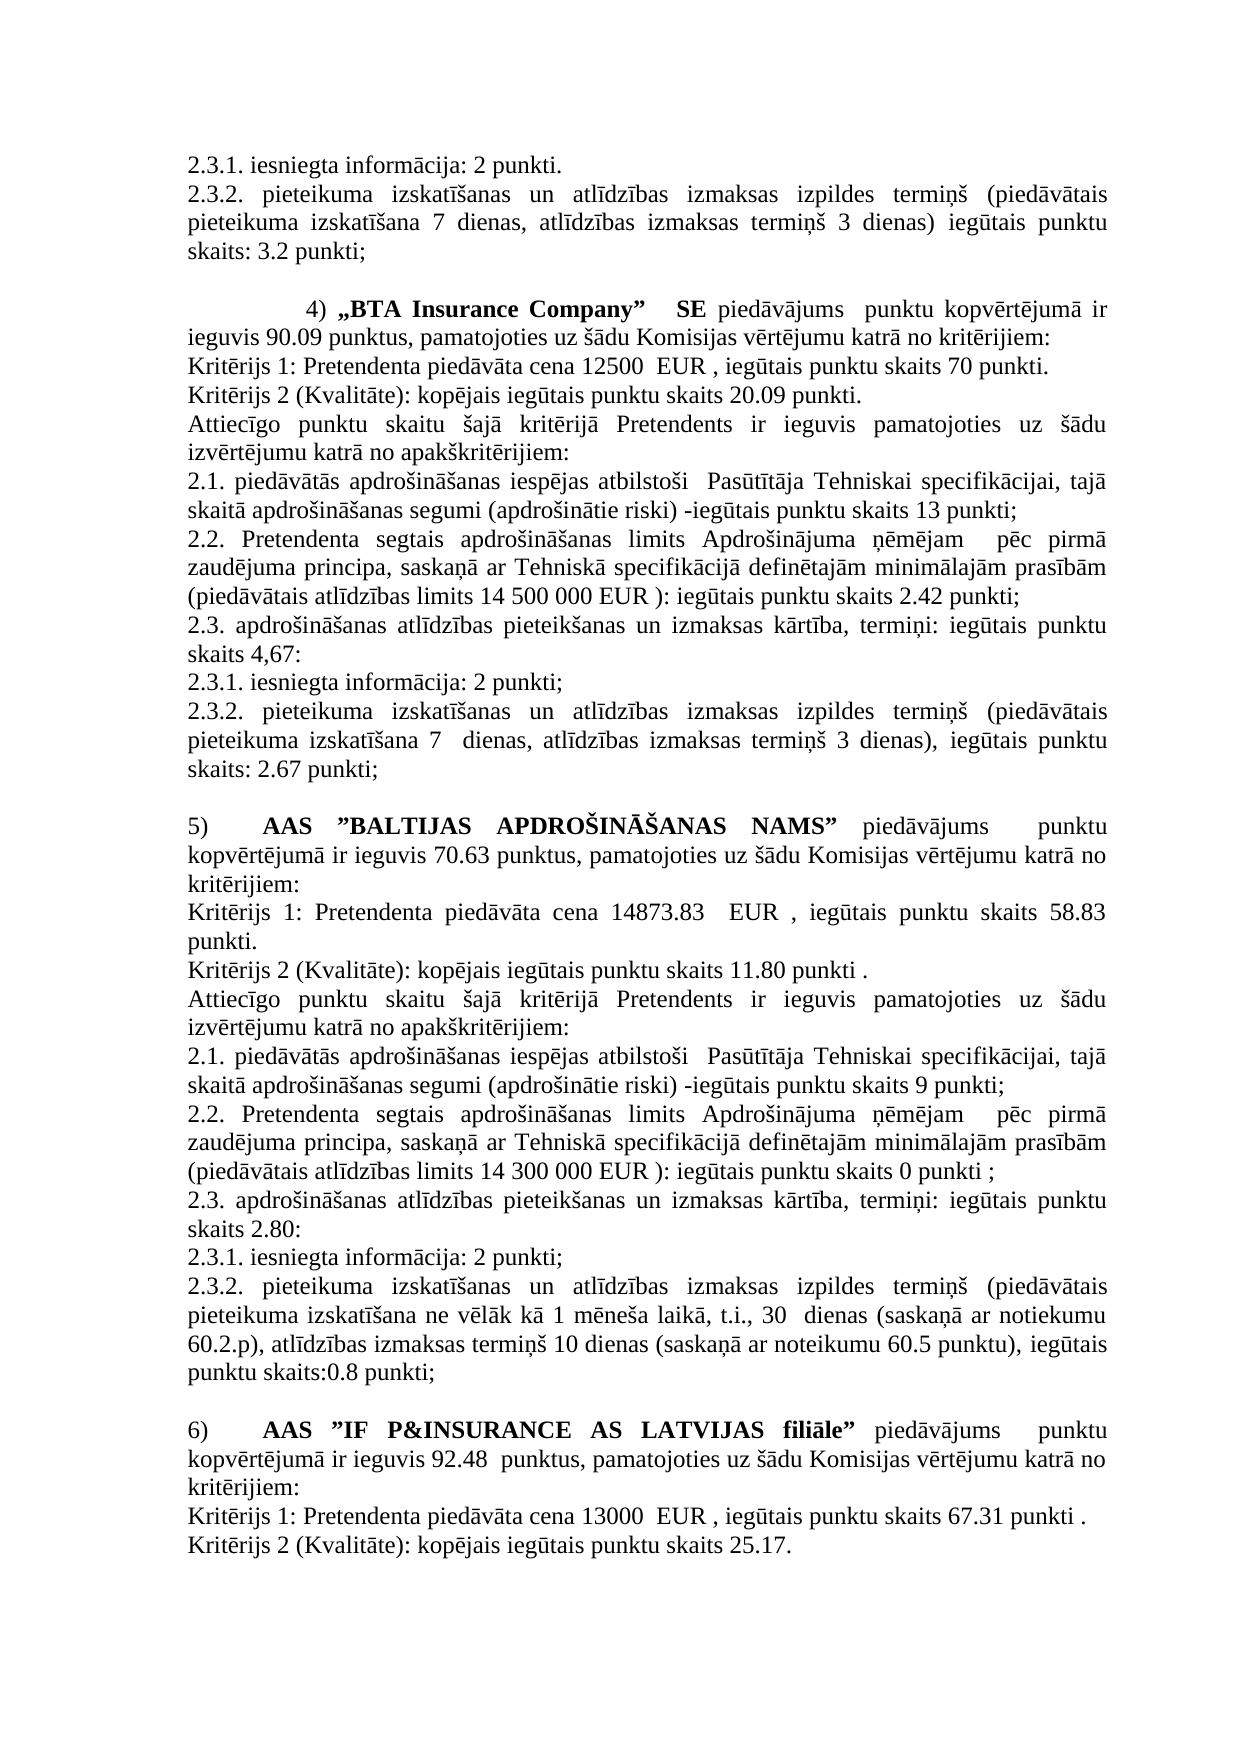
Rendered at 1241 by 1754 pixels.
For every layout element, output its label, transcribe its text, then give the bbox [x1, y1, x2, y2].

text Kritērijs 1: Pretendenta piedāvāta cena 12500 EUR , iegūtais punktu skaits 70 punkti. [187, 351, 1107, 380]
text Attiecīgo punktu skaitu šajā kritērijā Pretendents ir ieguvis pamatojoties uz šādu izvērtējumu katrā no apakškritērijiem: [187, 984, 1107, 1041]
text Kritērijs 2 (Kvalitāte): kopējais iegūtais punktu skaits 11.80 punkti . [187, 955, 1107, 984]
text 2.3. apdrošināšanas atlīdzības pieteikšanas un izmaksas kārtība, termiņi: iegūtais punktu skaits 2.80: [187, 1185, 1107, 1242]
text 2.3.1. iesniegta informācija: 2 punkti; [187, 667, 1107, 696]
text 2.3. apdrošināšanas atlīdzības pieteikšanas un izmaksas kārtība, termiņi: iegūtais punktu skaits 4,67: [187, 610, 1107, 667]
list „BTA Insurance Company” SE piedāvājums punktu kopvērtējumā ir ieguvis 90.09 punktus, pamatojoties uz šādu Komisijas vērtējumu katrā no kritērijiem: [187, 294, 1107, 351]
text Kritērijs 1: Pretendenta piedāvāta cena 14873.83 EUR , iegūtais punktu skaits 58.83 punkti. [187, 897, 1107, 955]
text Kritērijs 2 (Kvalitāte): kopējais iegūtais punktu skaits 25.17. [187, 1530, 1107, 1559]
text Attiecīgo punktu skaitu šajā kritērijā Pretendents ir ieguvis pamatojoties uz šādu izvērtējumu katrā no apakškritērijiem: [187, 409, 1107, 466]
list AAS ”BALTIJAS APDROŠINĀŠANAS NAMS” piedāvājums punktu kopvērtējumā ir ieguvis 70.63 punktus, pamatojoties uz šādu Komisijas vērtējumu katrā no kritērijiem: [187, 811, 1107, 897]
text 2.1. piedāvātās apdrošināšanas iespējas atbilstoši Pasūtītāja Tehniskai specifikācijai, tajā skaitā apdrošināšanas segumi (apdrošinātie riski) -iegūtais punktu skaits 9 punkti; [187, 1041, 1107, 1099]
text 2.3.2. pieteikuma izskatīšanas un atlīdzības izmaksas izpildes termiņš (piedāvātais pieteikuma izskatīšana ne vēlāk kā 1 mēneša laikā, t.i., 30 dienas (saskaņā ar notiekumu 60.2.p), atlīdzības izmaksas termiņš 10 dienas (saskaņā ar noteikumu 60.5 punktu), iegūtais punktu skaits:0.8 punkti; [187, 1271, 1107, 1386]
text 2.3.1. iesniegta informācija: 2 punkti. [187, 150, 1107, 179]
text 2.3.2. pieteikuma izskatīšanas un atlīdzības izmaksas izpildes termiņš (piedāvātais pieteikuma izskatīšana 7 dienas, atlīdzības izmaksas termiņš 3 dienas), iegūtais punktu skaits: 2.67 punkti; [187, 696, 1107, 782]
text Kritērijs 1: Pretendenta piedāvāta cena 13000 EUR , iegūtais punktu skaits 67.31 punkti . [187, 1501, 1107, 1530]
text 2.2. Pretendenta segtais apdrošināšanas limits Apdrošinājuma ņēmējam pēc pirmā zaudējuma principa, saskaņā ar Tehniskā specifikācijā definētajām minimālajām prasībām (piedāvātais atlīdzības limits 14 500 000 EUR ): iegūtais punktu skaits 2.42 punkti; [187, 524, 1107, 610]
text 2.2. Pretendenta segtais apdrošināšanas limits Apdrošinājuma ņēmējam pēc pirmā zaudējuma principa, saskaņā ar Tehniskā specifikācijā definētajām minimālajām prasībām (piedāvātais atlīdzības limits 14 300 000 EUR ): iegūtais punktu skaits 0 punkti ; [187, 1099, 1107, 1185]
text 2.1. piedāvātās apdrošināšanas iespējas atbilstoši Pasūtītāja Tehniskai specifikācijai, tajā skaitā apdrošināšanas segumi (apdrošinātie riski) -iegūtais punktu skaits 13 punkti; [187, 466, 1107, 524]
list AAS ”IF P&INSURANCE AS LATVIJAS filiāle” piedāvājums punktu kopvērtējumā ir ieguvis 92.48 punktus, pamatojoties uz šādu Komisijas vērtējumu katrā no kritērijiem: [187, 1415, 1107, 1501]
text Kritērijs 2 (Kvalitāte): kopējais iegūtais punktu skaits 20.09 punkti. [187, 380, 1107, 409]
text 2.3.1. iesniegta informācija: 2 punkti; [187, 1242, 1107, 1271]
text 2.3.2. pieteikuma izskatīšanas un atlīdzības izmaksas izpildes termiņš (piedāvātais pieteikuma izskatīšana 7 dienas, atlīdzības izmaksas termiņš 3 dienas) iegūtais punktu skaits: 3.2 punkti; [187, 179, 1107, 265]
